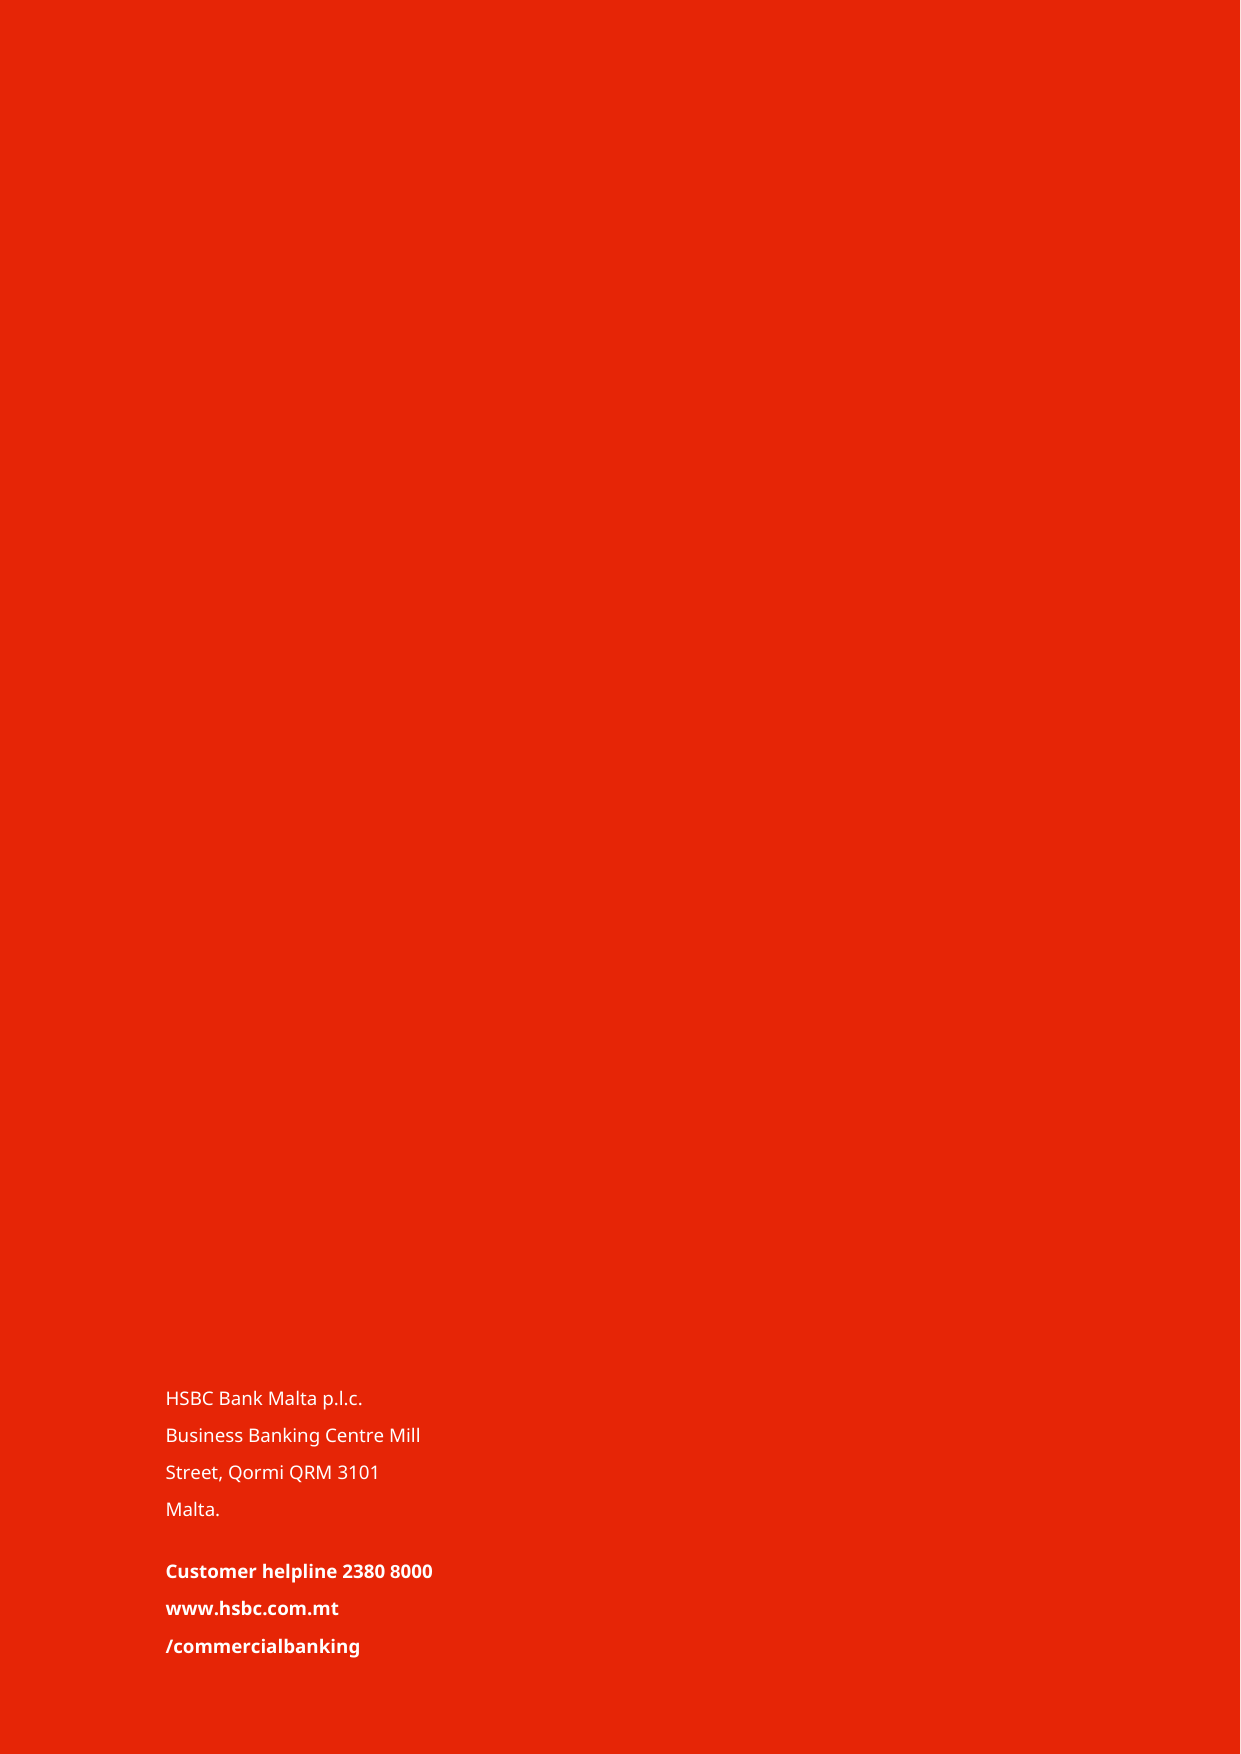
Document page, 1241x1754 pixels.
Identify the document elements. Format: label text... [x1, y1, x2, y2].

text Customer helpline 2380 8000 www.hsbc.com.mt/commercialbanking [165, 1558, 516, 1659]
text HSBC Bank Malta p.l.c. Business Banking Centre Mill Street, Qormi QRM 3101 Malta. [165, 1386, 422, 1522]
